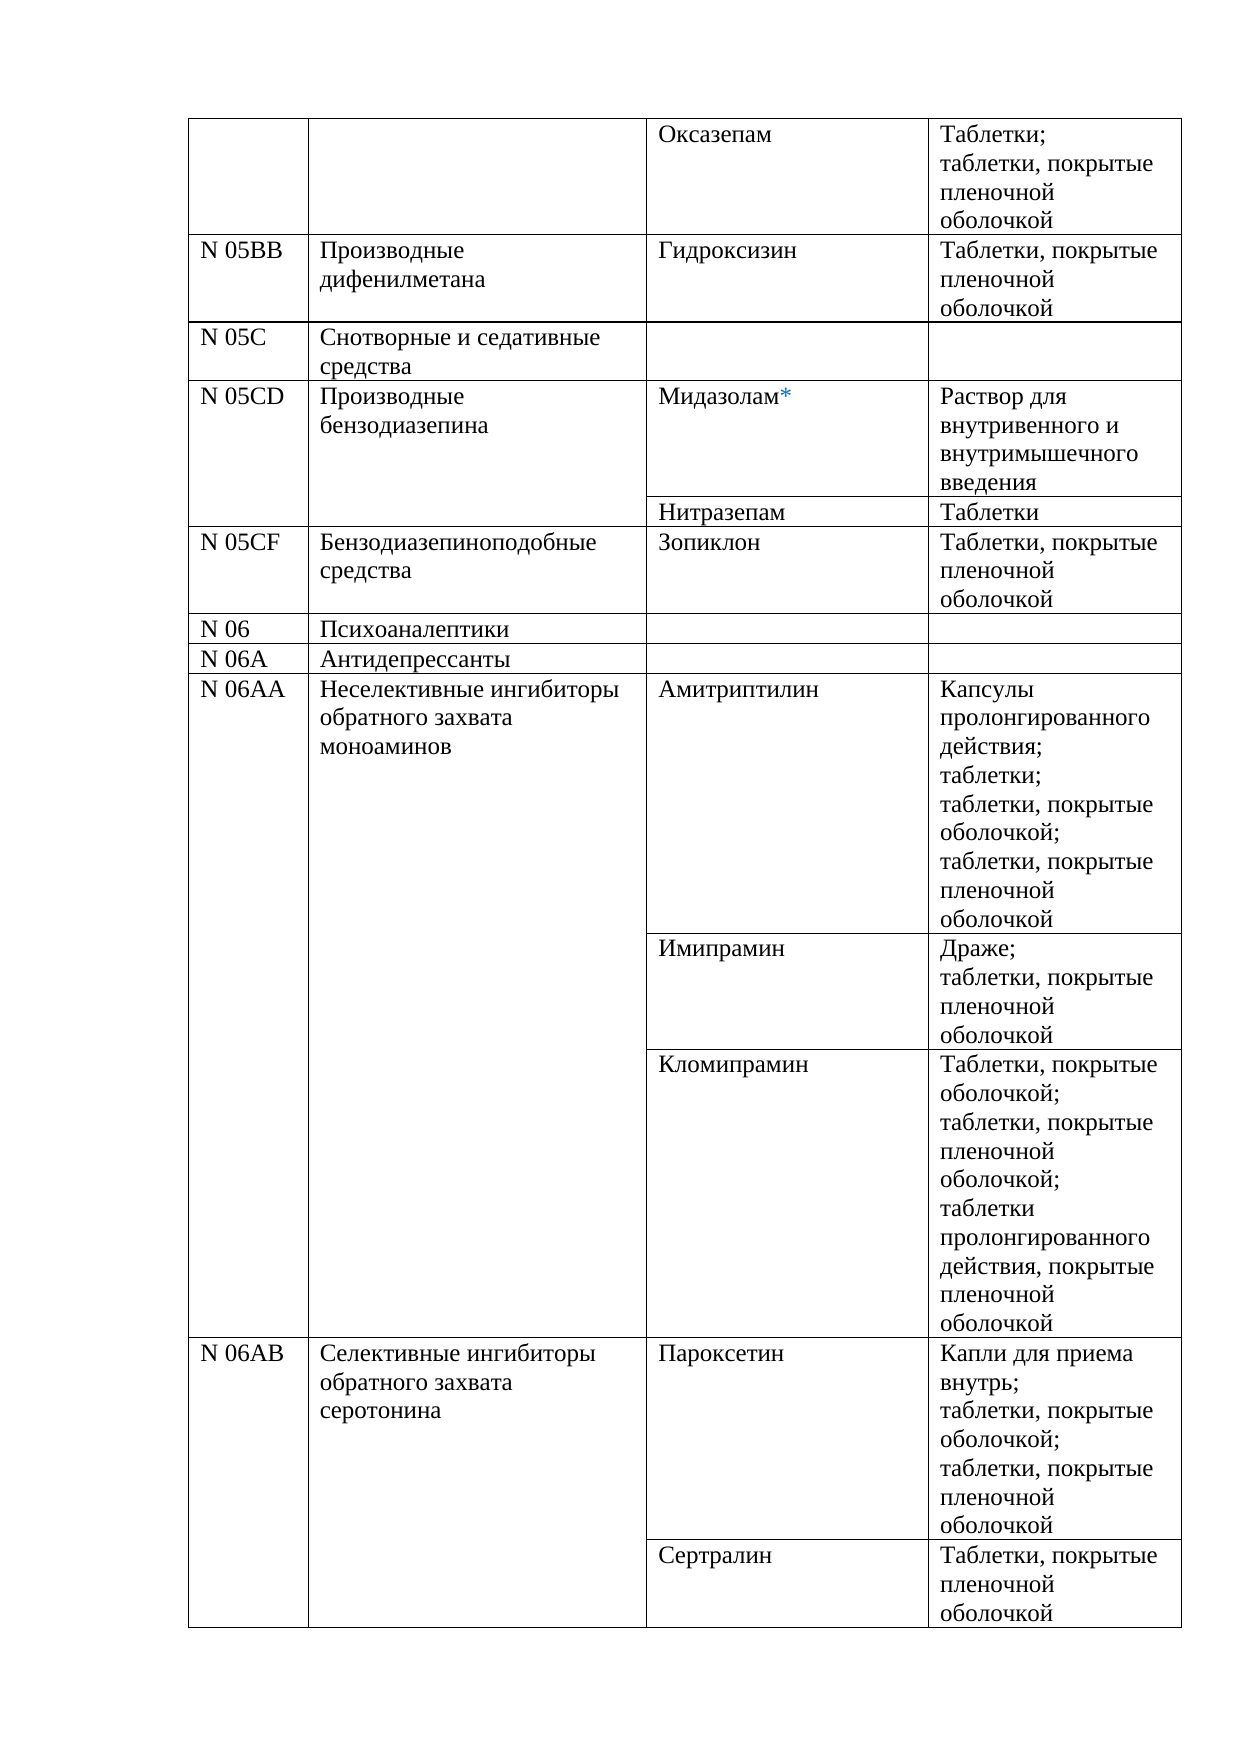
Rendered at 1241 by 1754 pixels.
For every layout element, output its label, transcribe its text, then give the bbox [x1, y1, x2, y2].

table_cell Мидазолам* [647, 381, 928, 496]
table_cell [929, 614, 1181, 643]
table_cell Таблетки; таблетки, покрытые пленочной оболочкой [929, 119, 1181, 234]
table_cell N 05CD [189, 381, 308, 526]
table_cell Драже; таблетки, покрытые пленочной оболочкой [929, 934, 1181, 1048]
table_cell Пароксетин [647, 1338, 928, 1539]
table_cell Снотворные и седативные средства [309, 323, 646, 380]
table_cell N 05BB [189, 235, 308, 321]
table_cell Психоаналептики [309, 614, 646, 643]
table_cell N 06A [189, 644, 308, 673]
table_cell [647, 644, 928, 673]
table_cell Таблетки, покрытые пленочной оболочкой [929, 235, 1181, 321]
table_cell Таблетки [929, 497, 1181, 526]
table_cell N 06AA [189, 674, 308, 1337]
table_cell Бензодиазепиноподобные средства [309, 527, 646, 613]
table_cell Капсулы пролонгированного действия; таблетки; таблетки, покрытые оболочкой; таблетки, покрытые пленочной оболочкой [929, 674, 1181, 932]
table_cell Таблетки, покрытые пленочной оболочкой [929, 1540, 1181, 1627]
table_cell Таблетки, покрытые пленочной оболочкой [929, 527, 1181, 613]
table_cell N 06AB [189, 1338, 308, 1627]
table_cell N 06 [189, 614, 308, 643]
table_cell Антидепрессанты [309, 644, 646, 673]
table_cell Производные бензодиазепина [309, 381, 646, 526]
table_cell Раствор для внутривенного и внутримышечного введения [929, 381, 1181, 496]
table_cell Сертралин [647, 1540, 928, 1627]
table_cell Производные дифенилметана [309, 235, 646, 321]
table_cell [929, 323, 1181, 380]
table_cell Капли для приема внутрь; таблетки, покрытые оболочкой; таблетки, покрытые пленочной оболочкой [929, 1338, 1181, 1539]
table_cell [647, 614, 928, 643]
table_cell Таблетки, покрытые оболочкой; таблетки, покрытые пленочной оболочкой; таблетки пролонгированного действия, покрытые пленочной оболочкой [929, 1050, 1181, 1337]
table_cell N 05CF [189, 527, 308, 613]
table_cell Неселективные ингибиторы обратного захвата моноаминов [309, 674, 646, 1337]
table_cell Селективные ингибиторы обратного захвата серотонина [309, 1338, 646, 1627]
table_cell Амитриптилин [647, 674, 928, 932]
table_cell Кломипрамин [647, 1050, 928, 1337]
table_cell Имипрамин [647, 934, 928, 1048]
table_cell N 05C [189, 323, 308, 380]
table_cell Гидроксизин [647, 235, 928, 321]
table_cell [929, 644, 1181, 673]
table_cell Нитразепам [647, 497, 928, 526]
table_cell [647, 323, 928, 380]
table_cell Оксазепам [647, 119, 928, 234]
table_cell Зопиклон [647, 527, 928, 613]
